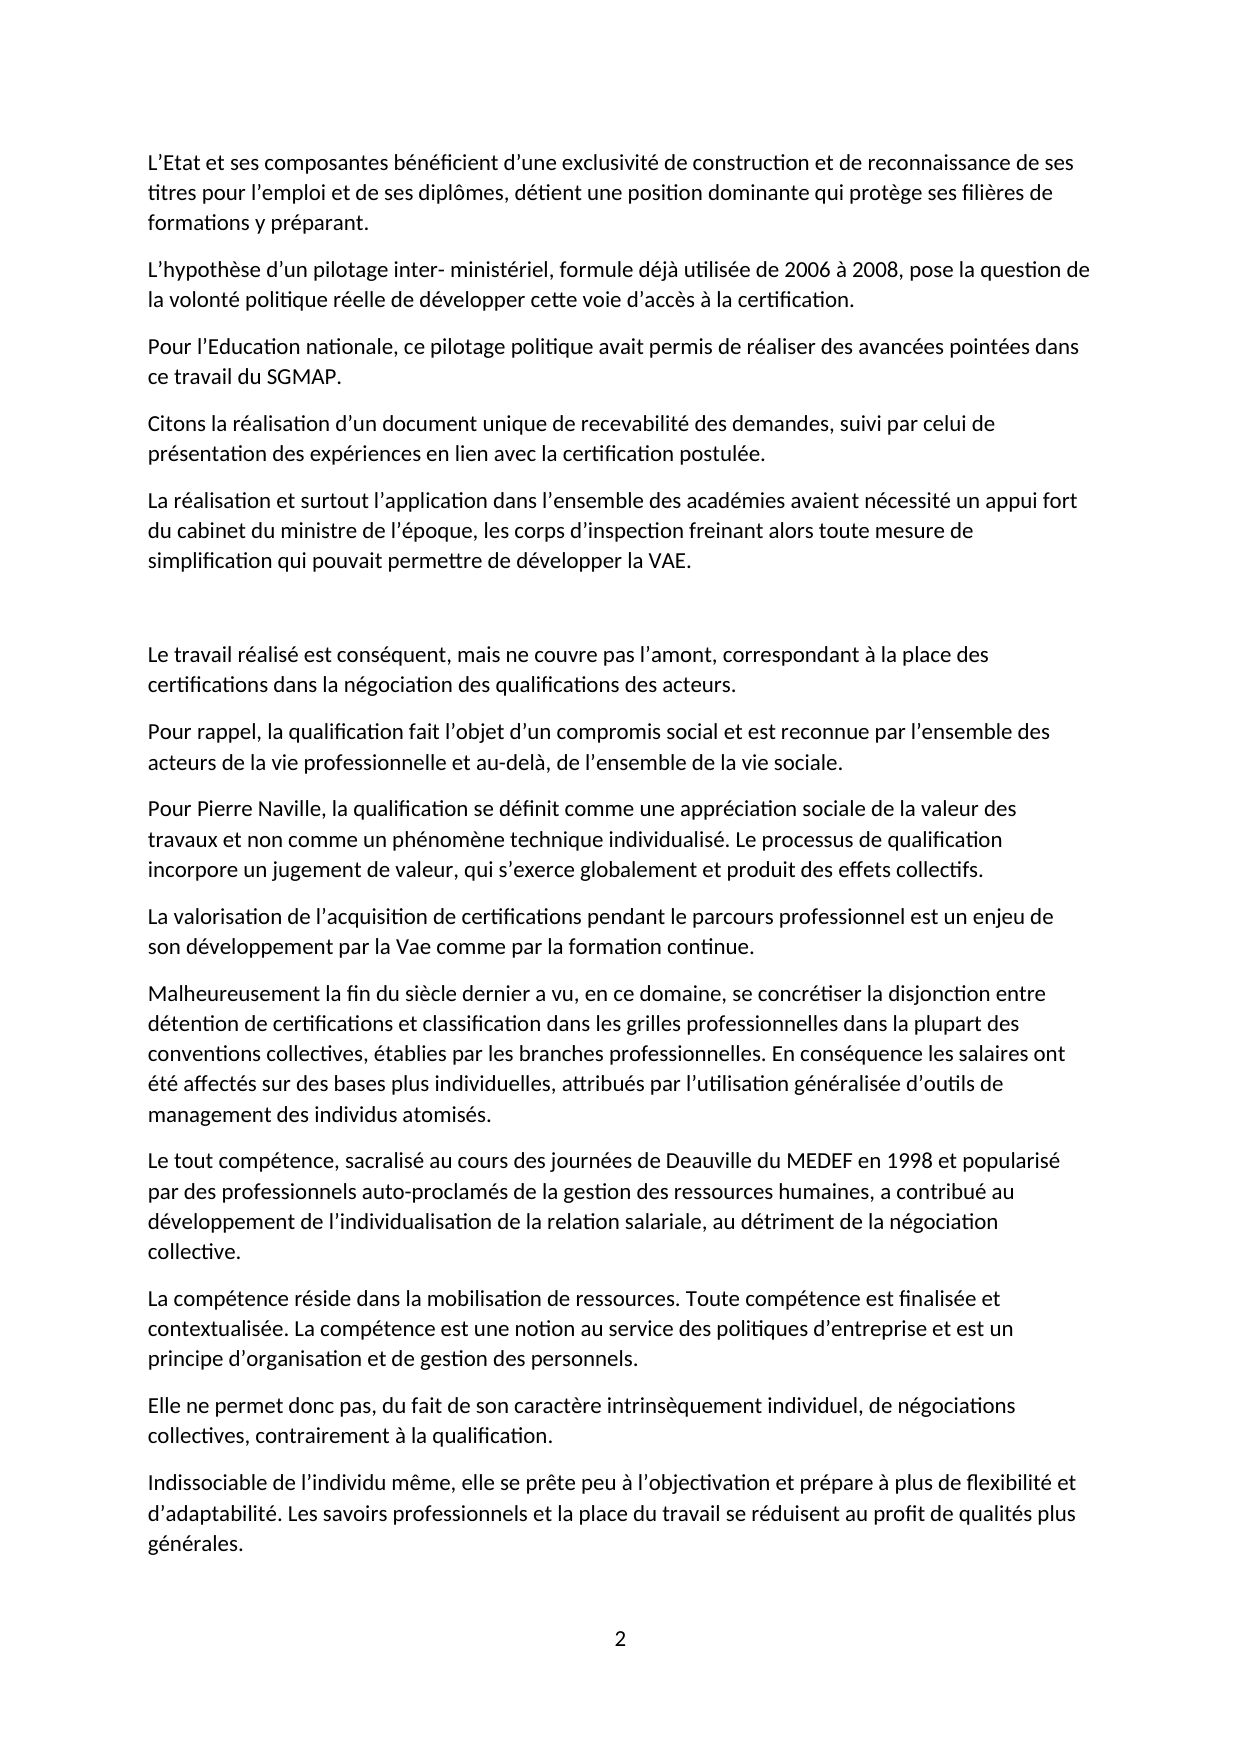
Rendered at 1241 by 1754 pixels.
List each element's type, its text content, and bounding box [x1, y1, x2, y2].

text Pour rappel, la qualification fait l’objet d’un compromis social et est reconnue par l’ensemble des acteurs de la vie professionnelle et au-delà, de l’ensemble de la vie sociale. [148, 717, 1093, 776]
text Elle ne permet donc pas, du fait de son caractère intrinsèquement individuel, de négociations collectives, contrairement à la qualification. [148, 1391, 1093, 1449]
text L’Etat et ses composantes bénéficient d’une exclusivité de construction et de reconnaissance de ses titres pour l’emploi et de ses diplômes, détient une position dominante qui protège ses filières de formations y préparant. [148, 148, 1093, 236]
text L’hypothèse d’un pilotage inter- ministériel, formule déjà utilisée de 2006 à 2008, pose la question de la volonté politique réelle de développer cette voie d’accès à la certification. [148, 255, 1093, 313]
text La valorisation de l’acquisition de certifications pendant le parcours professionnel est un enjeu de son développement par la Vae comme par la formation continue. [148, 902, 1093, 960]
text Le travail réalisé est conséquent, mais ne couvre pas l’amont, correspondant à la place des certifications dans la négociation des qualifications des acteurs. [148, 640, 1093, 698]
text Le tout compétence, sacralisé au cours des journées de Deauville du MEDEF en 1998 et popularisé par des professionnels auto-proclamés de la gestion des ressources humaines, a contribué au développement de l’individualisation de la relation salariale, au détriment de la négociation collective. [148, 1147, 1093, 1265]
text Indissociable de l’individu même, elle se prête peu à l’objectivation et prépare à plus de flexibilité et d’adaptabilité. Les savoirs professionnels et la place du travail se réduisent au profit de qualités plus générales. [148, 1468, 1093, 1557]
text Malheureusement la fin du siècle dernier a vu, en ce domaine, se concrétiser la disjonction entre détention de certifications et classification dans les grilles professionnelles dans la plupart des conventions collectives, établies par les branches professionnelles. En conséquence les salaires ont été affectés sur des bases plus individuelles, attribués par l’utilisation généralisée d’outils de management des individus atomisés. [148, 979, 1093, 1128]
text Pour l’Education nationale, ce pilotage politique avait permis de réaliser des avancées pointées dans ce travail du SGMAP. [148, 332, 1093, 390]
text La compétence réside dans la mobilisation de ressources. Toute compétence est finalisée et contextualisée. La compétence est une notion au service des politiques d’entreprise et est un principe d’organisation et de gestion des personnels. [148, 1284, 1093, 1372]
text Pour Pierre Naville, la qualification se définit comme une appréciation sociale de la valeur des travaux et non comme un phénomène technique individualisé. Le processus de qualification incorpore un jugement de valeur, qui s’exerce globalement et produit des effets collectifs. [148, 794, 1093, 883]
text La réalisation et surtout l’application dans l’ensemble des académies avaient nécessité un appui fort du cabinet du ministre de l’époque, les corps d’inspection freinant alors toute mesure de simplification qui pouvait permettre de développer la VAE. [148, 486, 1093, 574]
text Citons la réalisation d’un document unique de recevabilité des demandes, suivi par celui de présentation des expériences en lien avec la certification postulée. [148, 409, 1093, 467]
